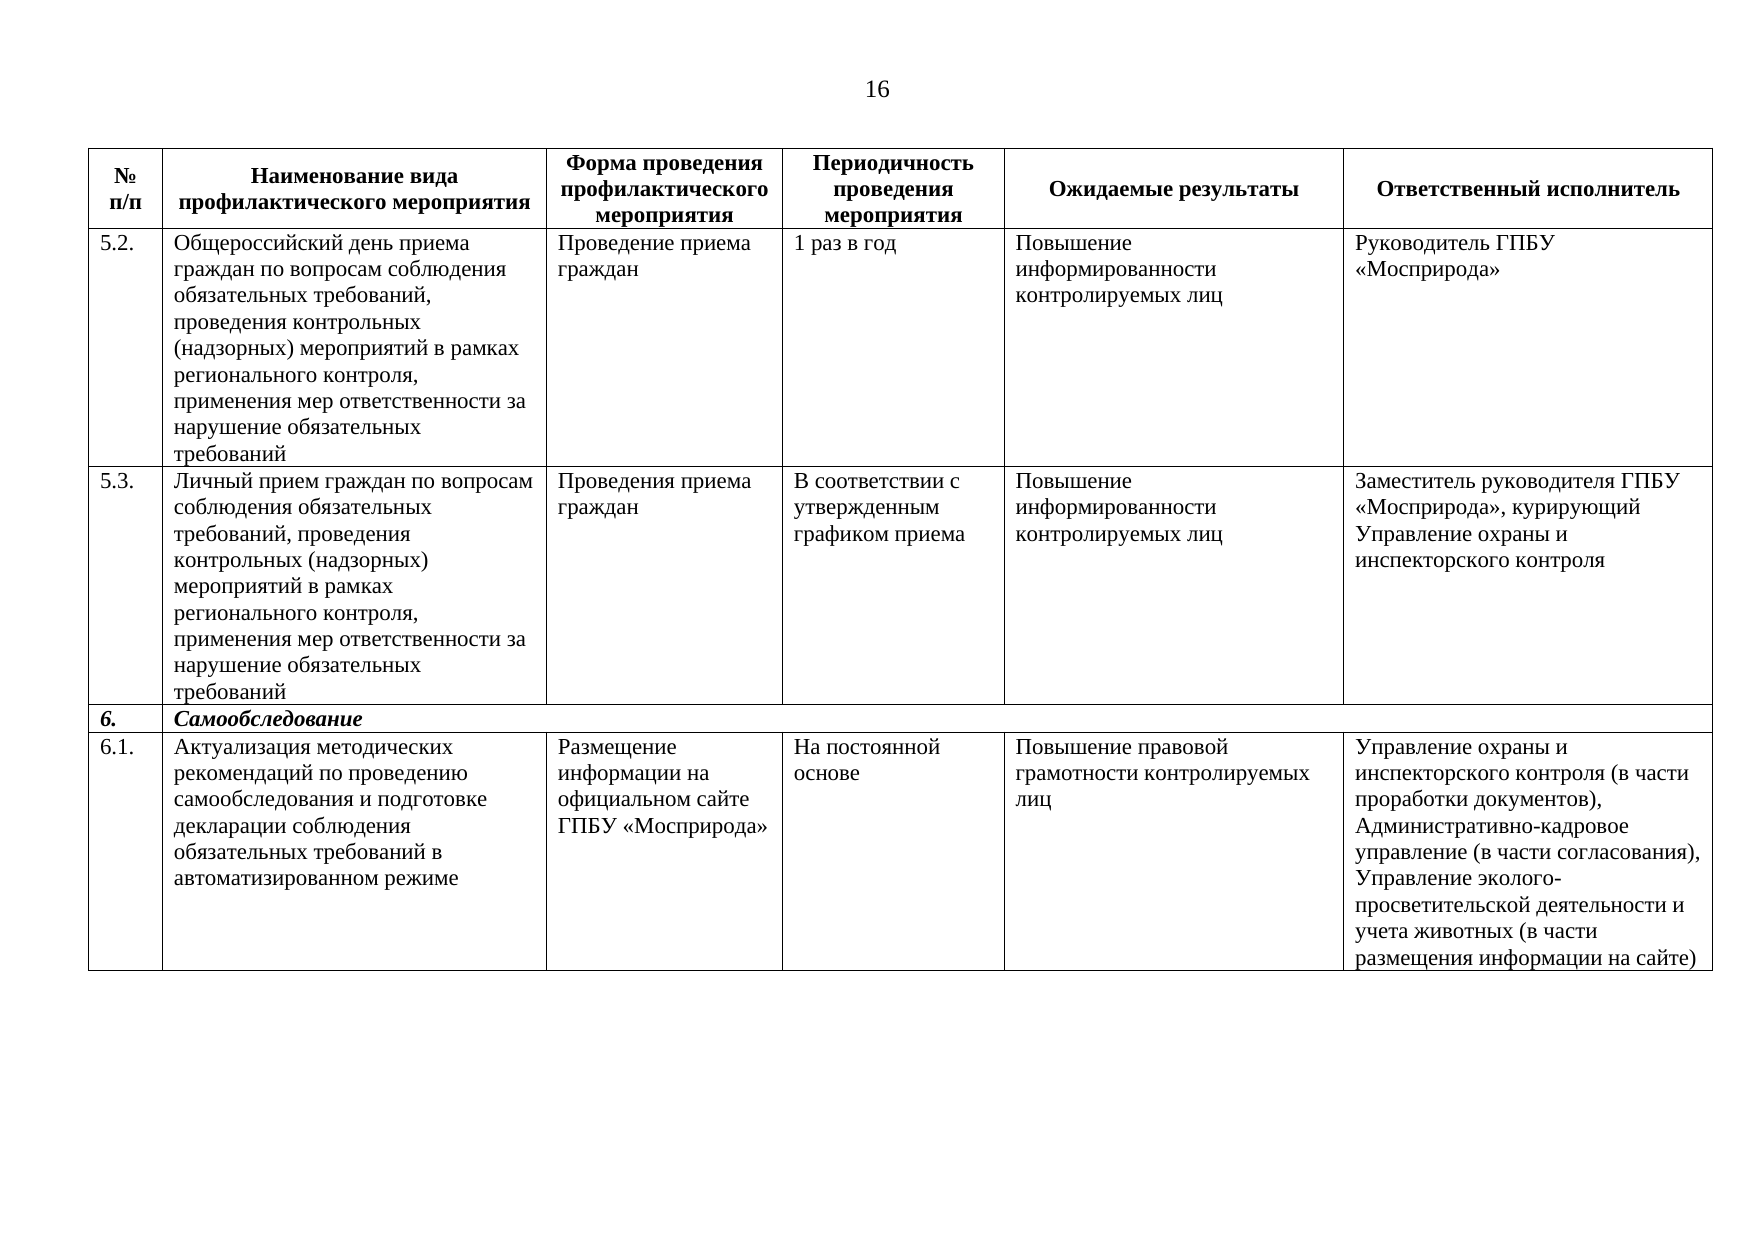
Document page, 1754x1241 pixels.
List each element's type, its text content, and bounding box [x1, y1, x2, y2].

table_header Периодичность проведения мероприятия [783, 149, 1004, 228]
table_header Форма проведения профилактического мероприятия [547, 149, 782, 228]
table_cell 6. [89, 705, 162, 732]
table_cell На постоянной основе [783, 733, 1004, 970]
table_cell Проведения приема граждан [547, 467, 782, 704]
table_cell 5.2. [89, 229, 162, 466]
table_cell Повышение информированности контролируемых лиц [1005, 467, 1343, 704]
table_cell Актуализация методических рекомендаций по проведению самообследования и подготовке декларации соблюдения обязательных требований в автоматизированном режиме [163, 733, 546, 970]
table_cell Повышение правовой грамотности контролируемых лиц [1005, 733, 1343, 970]
table_cell Руководитель ГПБУ «Мосприрода» [1344, 229, 1712, 466]
table_header Ожидаемые результаты [1005, 149, 1343, 228]
table_cell 5.3. [89, 467, 162, 704]
table_cell Самообследование [163, 705, 1712, 732]
table_cell Заместитель руководителя ГПБУ «Мосприрода», курирующий Управление охраны и инспекторского контроля [1344, 467, 1712, 704]
table_cell 1 раз в год [783, 229, 1004, 466]
table_cell Личный прием граждан по вопросам соблюдения обязательных требований, проведения контрольных (надзорных) мероприятий в рамках регионального контроля, применения мер ответственности за нарушение обязательных требований [163, 467, 546, 704]
table_header № п/п [89, 149, 162, 228]
table_cell Проведение приема граждан [547, 229, 782, 466]
table_cell Общероссийский день приема граждан по вопросам соблюдения обязательных требований, проведения контрольных (надзорных) мероприятий в рамках регионального контроля, применения мер ответственности за нарушение обязательных требований [163, 229, 546, 466]
table_header Наименование вида профилактического мероприятия [163, 149, 546, 228]
table_cell Размещение информации на официальном сайте ГПБУ «Мосприрода» [547, 733, 782, 970]
table_header Ответственный исполнитель [1344, 149, 1712, 228]
table_cell 6.1. [89, 733, 162, 970]
table_cell Управление охраны и инспекторского контроля (в части проработки документов), Административно-кадровое управление (в части согласования), Управление эколого-просветительской деятельности и учета животных (в части размещения информации на сайте) [1344, 733, 1712, 970]
table_cell В соответствии с утвержденным графиком приема [783, 467, 1004, 704]
table_cell Повышение информированности контролируемых лиц [1005, 229, 1343, 466]
